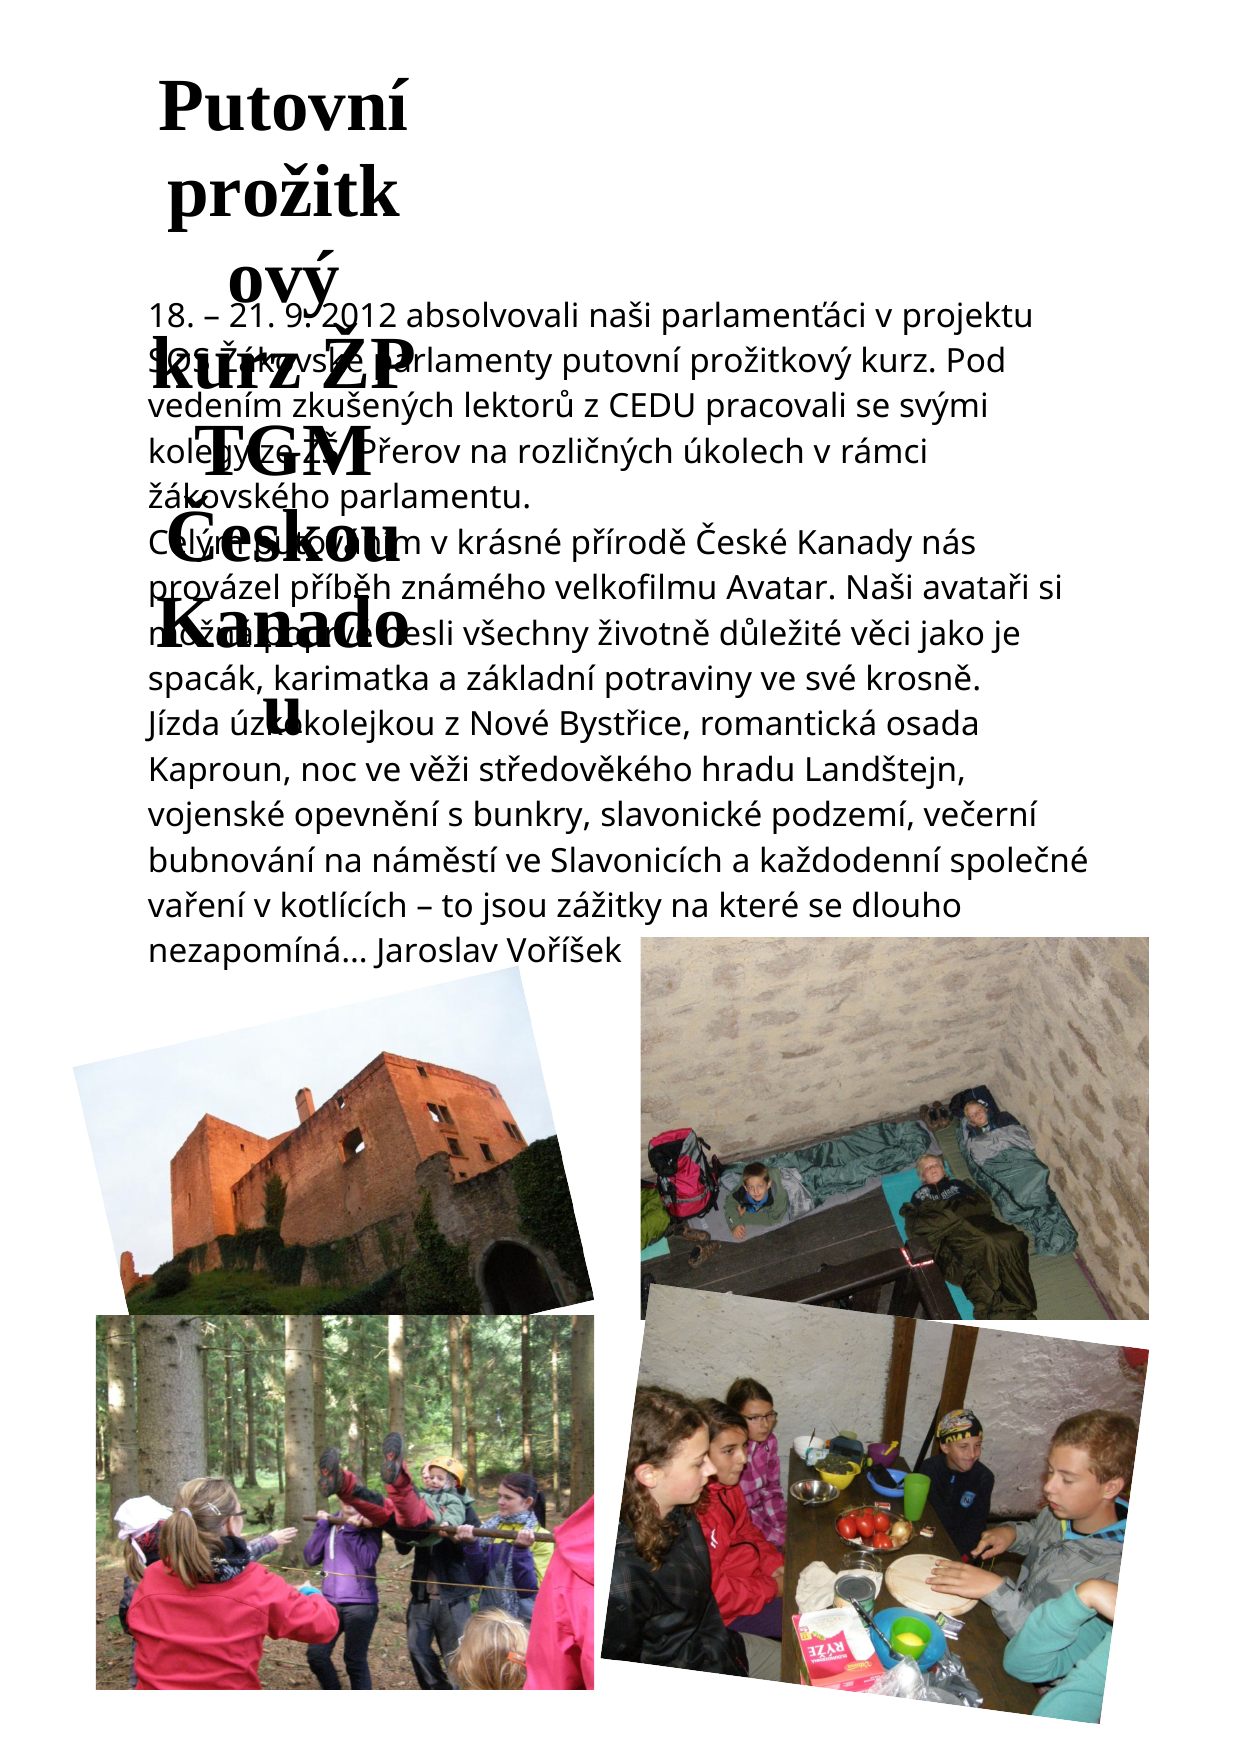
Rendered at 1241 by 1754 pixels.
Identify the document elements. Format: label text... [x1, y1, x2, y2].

text Celým putováním v krásné přírodě České Kanady nás provázel příběh známého velkofilmu Avatar. Naši avataři si možná poprvé nesli všechny životně důležité věci jako je spacák, karimatka a základní potraviny ve své krosně. [148, 518, 1093, 700]
text Jízda úzkokolejkou z Nové Bystřice, romantická osada Kaproun, noc ve věži středověkého hradu Landštejn, vojenské opevnění s bunkry, slavonické podzemí, večerní bubnování na náměstí ve Slavonicích a každodenní společné vaření v kotlících – to jsou zážitky na které se dlouho nezapomíná… Jaroslav Voříšek [148, 700, 1093, 973]
text 18. – 21. 9. 2012 absolvovali naši parlamenťáci v projektu SOS Žákovské parlamenty putovní prožitkový kurz. Pod vedením zkušených lektorů z CEDU pracovali se svými kolegy ze ZŠ Přerov na rozličných úkolech v rámci žákovského parlamentu. [148, 291, 1093, 518]
picture [73, 966, 595, 1690]
picture [601, 937, 1149, 1723]
